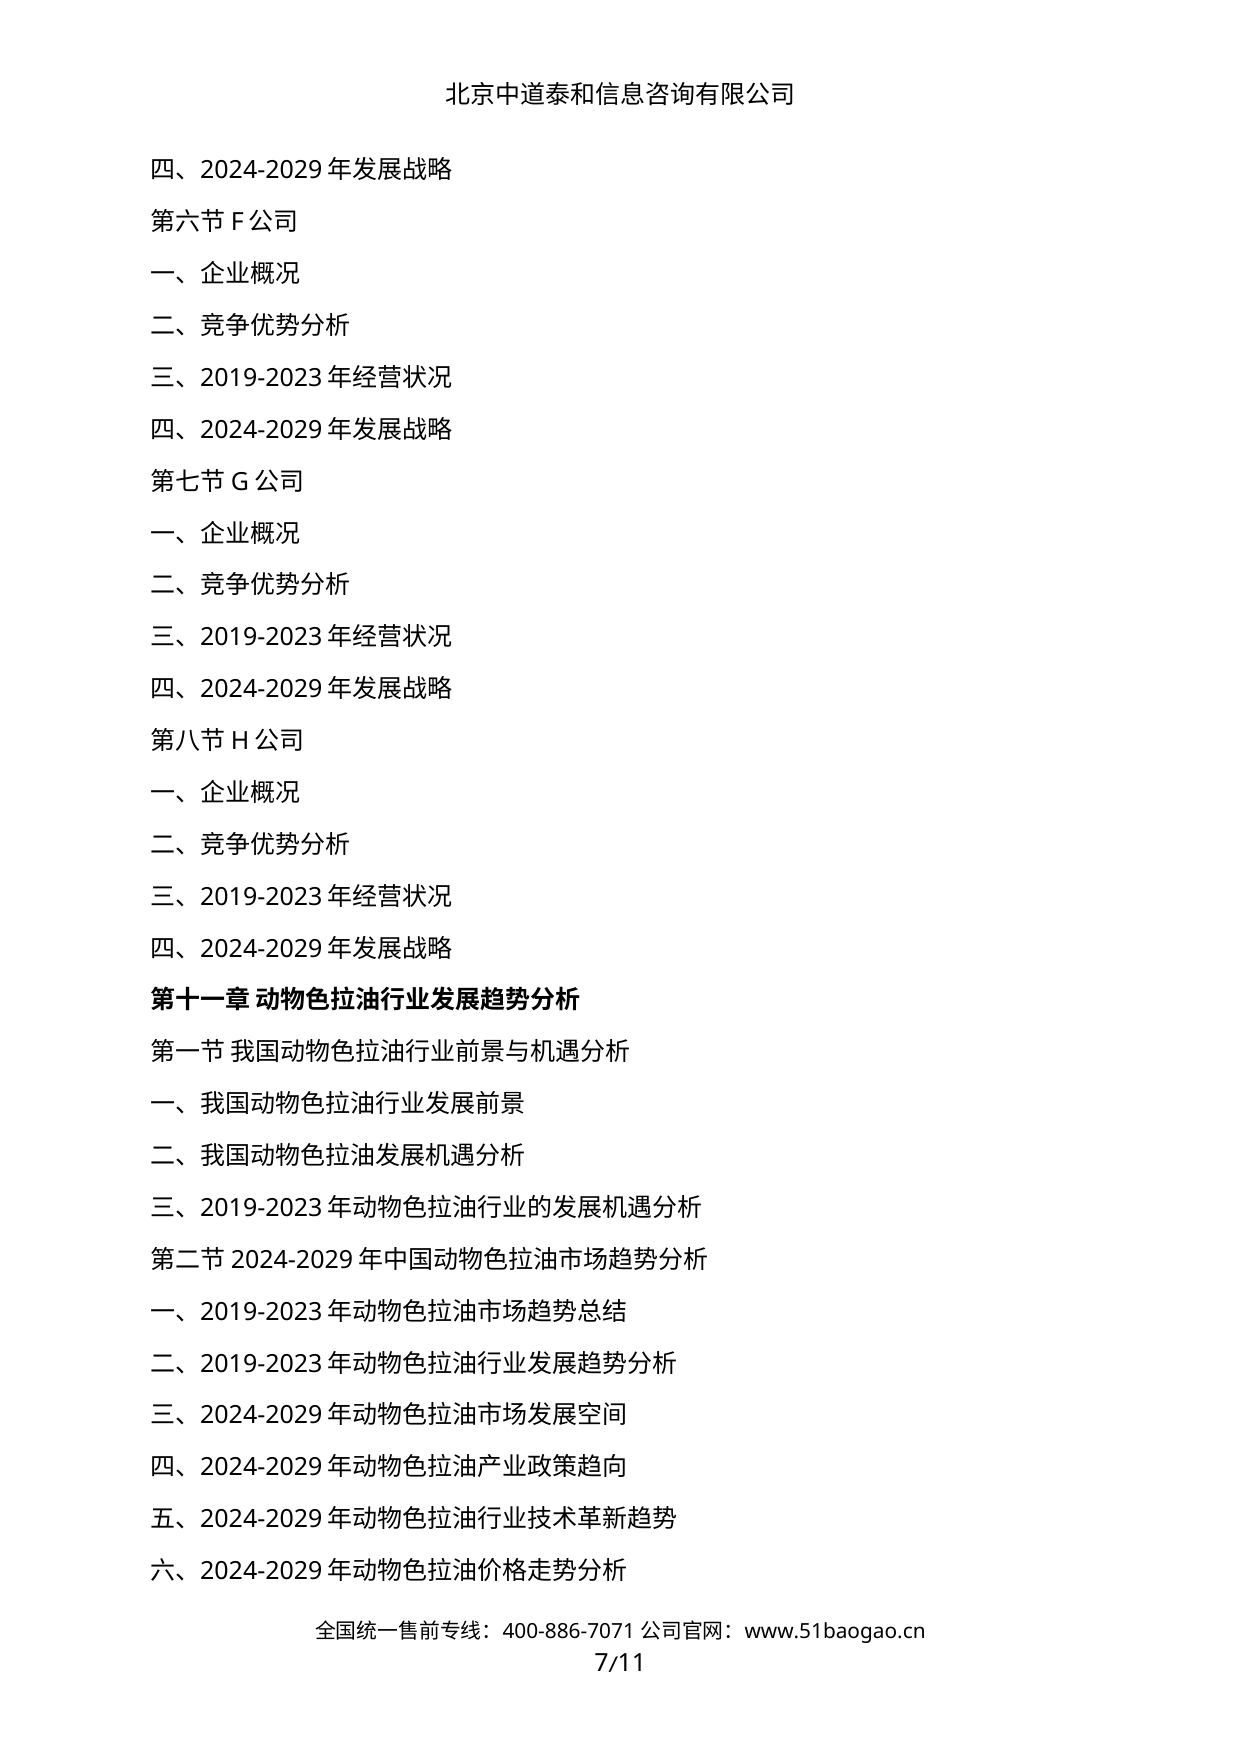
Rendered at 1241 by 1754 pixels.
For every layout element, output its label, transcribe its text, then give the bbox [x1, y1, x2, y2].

text 一、企业概况 [150, 254, 1090, 290]
text 四、2024-2029年发展战略 [150, 409, 1090, 446]
text 二、竞争优势分析 [150, 824, 1090, 861]
text 二、2019-2023年动物色拉油行业发展趋势分析 [150, 1343, 1090, 1379]
text 三、2019-2023年动物色拉油行业的发展机遇分析 [150, 1187, 1090, 1224]
text 第十一章 动物色拉油行业发展趋势分析 [150, 980, 1090, 1016]
text 四、2024-2029年发展战略 [150, 669, 1090, 705]
text 第八节 H公司 [150, 721, 1090, 757]
text 四、2024-2029年发展战略 [150, 928, 1090, 964]
text 三、2019-2023年经营状况 [150, 617, 1090, 653]
text 三、2024-2029年动物色拉油市场发展空间 [150, 1395, 1090, 1431]
text 四、2024-2029年动物色拉油产业政策趋向 [150, 1447, 1090, 1483]
text 一、企业概况 [150, 513, 1090, 549]
text 一、2019-2023年动物色拉油市场趋势总结 [150, 1291, 1090, 1327]
text 第二节 2024-2029年中国动物色拉油市场趋势分析 [150, 1239, 1090, 1276]
text 第六节 F公司 [150, 202, 1090, 238]
text 第一节 我国动物色拉油行业前景与机遇分析 [150, 1032, 1090, 1068]
text 一、企业概况 [150, 772, 1090, 809]
text 四、2024-2029年发展战略 [150, 150, 1090, 186]
text 一、我国动物色拉油行业发展前景 [150, 1084, 1090, 1120]
text 三、2019-2023年经营状况 [150, 357, 1090, 394]
text 三、2019-2023年经营状况 [150, 876, 1090, 912]
text 二、竞争优势分析 [150, 306, 1090, 342]
text 五、2024-2029年动物色拉油行业技术革新趋势 [150, 1499, 1090, 1535]
text 六、2024-2029年动物色拉油价格走势分析 [150, 1551, 1090, 1587]
text 二、我国动物色拉油发展机遇分析 [150, 1136, 1090, 1172]
text 二、竞争优势分析 [150, 565, 1090, 601]
text 第七节 G公司 [150, 461, 1090, 497]
